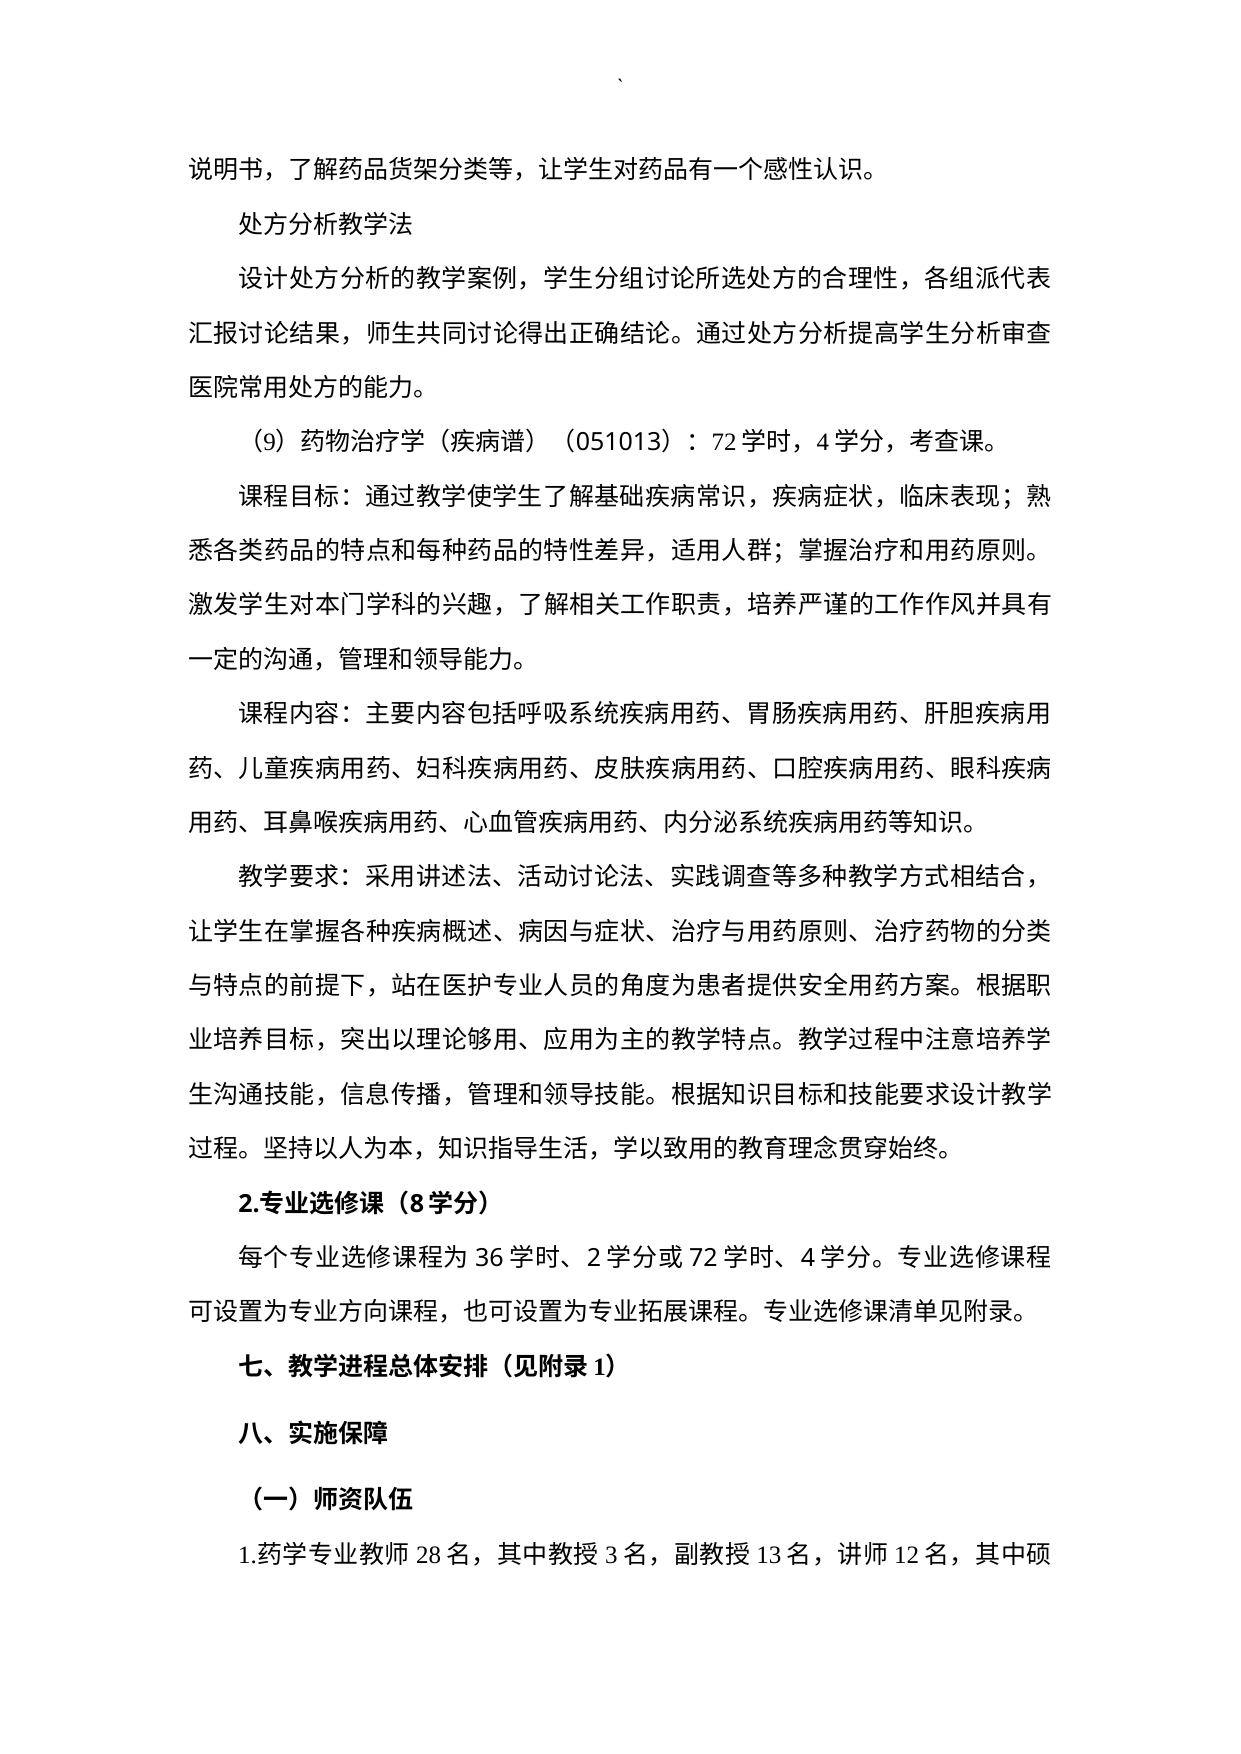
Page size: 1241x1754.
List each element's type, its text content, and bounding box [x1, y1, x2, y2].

text （9）药物治疗学（疾病谱）（051013）：72学时，4学分，考查课。 [188, 422, 1052, 458]
text 八、实施保障 [188, 1413, 1052, 1449]
text （一）师资队伍 [188, 1480, 1052, 1516]
text 处方分析教学法 [188, 204, 1052, 241]
text 每个专业选修课程为36学时、2学分或72学时、4学分。专业选修课程可设置为专业方向课程，也可设置为专业拓展课程。专业选修课清单见附录。 [188, 1237, 1052, 1328]
text 课程目标：通过教学使学生了解基础疾病常识，疾病症状，临床表现；熟悉各类药品的特点和每种药品的特性差异，适用人群；掌握治疗和用药原则。激发学生对本门学科的兴趣，了解相关工作职责，培养严谨的工作作风并具有一定的沟通，管理和领导能力。 [188, 476, 1052, 676]
text 设计处方分析的教学案例，学生分组讨论所选处方的合理性，各组派代表汇报讨论结果，师生共同讨论得出正确结论。通过处方分析提高学生分析审查医院常用处方的能力。 [188, 259, 1052, 404]
text 2.专业选修课（8学分） [188, 1183, 1052, 1219]
text 七、教学进程总体安排（见附录1） [188, 1346, 1052, 1382]
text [188, 150, 1052, 186]
text 教学要求：采用讲述法、活动讨论法、实践调查等多种教学方式相结合，让学生在掌握各种疾病概述、病因与症状、治疗与用药原则、治疗药物的分类与特点的前提下，站在医护专业人员的角度为患者提供安全用药方案。根据职业培养目标，突出以理论够用、应用为主的教学特点。教学过程中注意培养学生沟通技能，信息传播，管理和领导技能。根据知识目标和技能要求设计教学过程。坚持以人为本，知识指导生活，学以致用的教育理念贯穿始终。 [188, 857, 1052, 1165]
text 课程内容：主要内容包括呼吸系统疾病用药、胃肠疾病用药、肝胆疾病用药、儿童疾病用药、妇科疾病用药、皮肤疾病用药、口腔疾病用药、眼科疾病用药、耳鼻喉疾病用药、心血管疾病用药、内分泌系统疾病用药等知识。 [188, 694, 1052, 839]
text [188, 1534, 1052, 1571]
